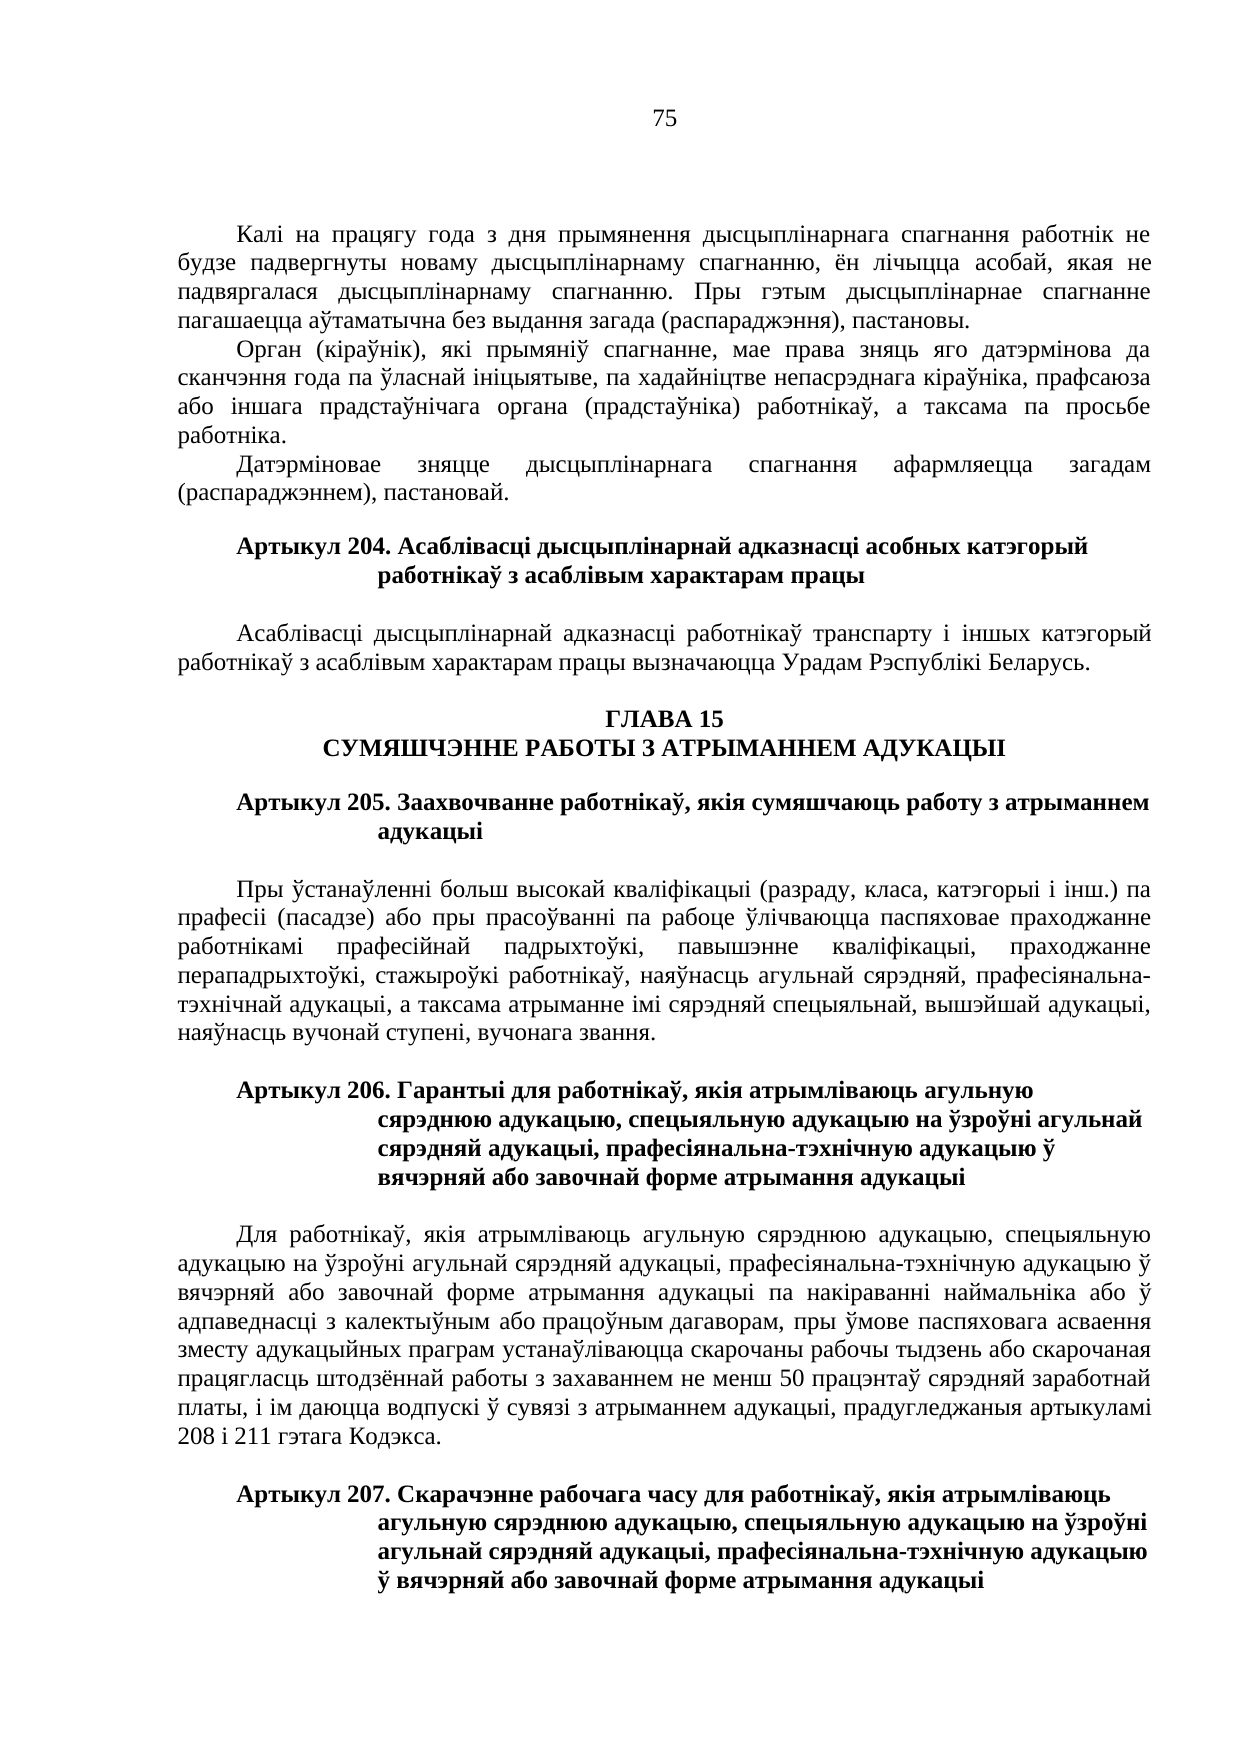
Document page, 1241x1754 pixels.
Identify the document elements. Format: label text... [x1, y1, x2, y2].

text Орган (кіраўнік), які прымяніў спагнанне, мае права зняць яго датэрмінова да сканчэння года па ўласнай ініцыятыве, па хадайніцтве непасрэднага кіраўніка, прафсаюза або іншага прадстаўнічага органа (прадстаўніка) работнікаў, а таксама па просьбе работніка. [177, 334, 1152, 449]
text Артыкул 205. Заахвочванне работнікаў, якія сумяшчаюць работу з атрыманнем адукацыі [236, 787, 1152, 844]
text Асаблівасці дысцыплінарнай адказнасці работнікаў транспарту і іншых катэгорый работнікаў з асаблівым характарам працы вызначаюцца Урадам Рэспублікі Беларусь. [177, 618, 1152, 675]
text Для работнікаў, якія атрымліваюць агульную сярэднюю адукацыю, спецыяльную адукацыю на ўзроўні агульнай сярэдняй адукацыі, прафесіянальна-тэхнічную адукацыю ў вячэрняй або завочнай форме атрымання адукацыі па накіраванні наймальніка або ў адпаведнасці з калектыўным або працоўным дагаворам, пры ўмове паспяховага асваення зместу адукацыйных праграм устанаўліваюцца скарочаны рабочы тыдзень або скарочаная працягласць штодзённай работы з захаваннем не менш 50 працэнтаў сярэдняй заработнай платы, і ім даюцца водпускі ў сувязі з атрыманнем адукацыі, прадугледжаныя артыкуламі 208 і 211 гэтага Кодэкса. [177, 1219, 1152, 1449]
text Артыкул 206. Гарантыі для работнікаў, якія атрымліваюць агульную сярэднюю адукацыю, спецыяльную адукацыю на ўзроўні агульнай сярэдняй адукацыі, прафесіянальна-тэхнічную адукацыю ў вячэрняй або завочнай форме атрымання адукацыі [236, 1075, 1152, 1190]
text Пры ўстанаўленні больш высокай кваліфікацыі (разраду, класа, катэгорыі і інш.) па прафесіі (пасадзе) або пры прасоўванні па рабоце ўлічваюцца паспяховае праходжанне работнікамі прафесійнай падрыхтоўкі, павышэнне кваліфікацыі, праходжанне перападрыхтоўкі, стажыроўкі работнікаў, наяўнасць агульнай сярэдняй, прафесіянальна-тэхнічнай адукацыі, а таксама атрыманне імі сярэдняй спецыяльнай, вышэйшай адукацыі, наяўнасць вучонай ступені, вучонага звання. [177, 874, 1152, 1046]
text ГЛАВА 15 СУМЯШЧЭННЕ РАБОТЫ З АТРЫМАННЕМ АДУКАЦЫІ [177, 704, 1152, 762]
text Датэрміновае зняцце дысцыплінарнага спагнання афармляецца загадам (распараджэннем), пастановай. [177, 449, 1152, 506]
text Калі на працягу года з дня прымянення дысцыплінарнага спагнання работнік не будзе падвергнуты новаму дысцыплінарнаму спагнанню, ён лічыцца асобай, якая не падвяргалася дысцыплінарнаму спагнанню. Пры гэтым дысцыплінарнае спагнанне пагашаецца аўтаматычна без выдання загада (распараджэння), пастановы. [177, 219, 1152, 334]
text Артыкул 207. Скарачэнне рабочага часу для работнікаў, якія атрымліваюць агульную сярэднюю адукацыю, спецыяльную адукацыю на ўзроўні агульнай сярэдняй адукацыі, прафесіянальна-тэхнічную адукацыю ў вячэрняй або завочнай форме атрымання адукацыі [236, 1479, 1152, 1594]
text Артыкул 204. Асаблівасці дысцыплінарнай адказнасці асобных катэгорый работнікаў з асаблівым характарам працы [236, 531, 1152, 589]
